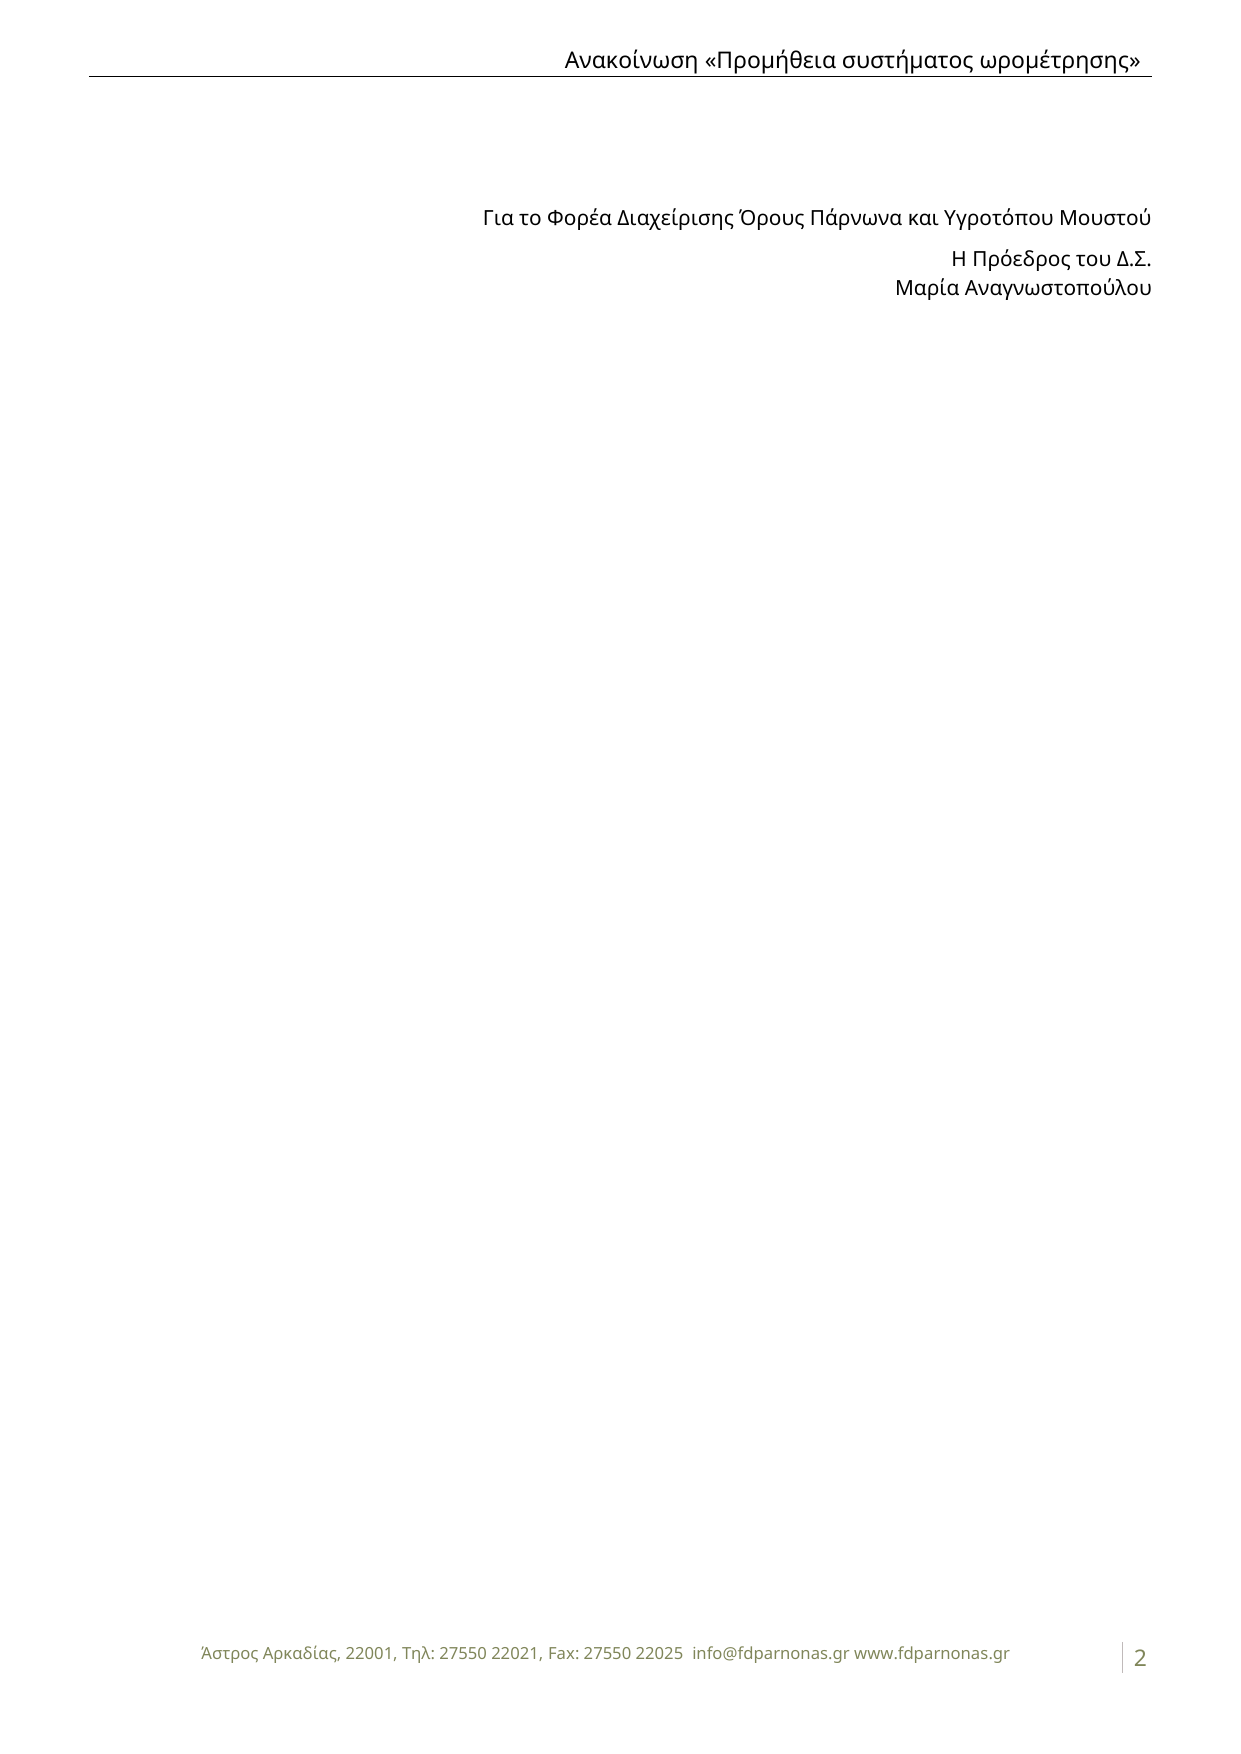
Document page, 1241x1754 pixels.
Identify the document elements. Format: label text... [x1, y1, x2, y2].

text Μαρία Αναγνωστοπούλου [89, 273, 1152, 301]
text Η Πρόεδρος του Δ.Σ. [89, 244, 1152, 273]
text Για το Φορέα Διαχείρισης Όρους Πάρνωνα και Υγροτόπου Μουστού [89, 203, 1152, 232]
